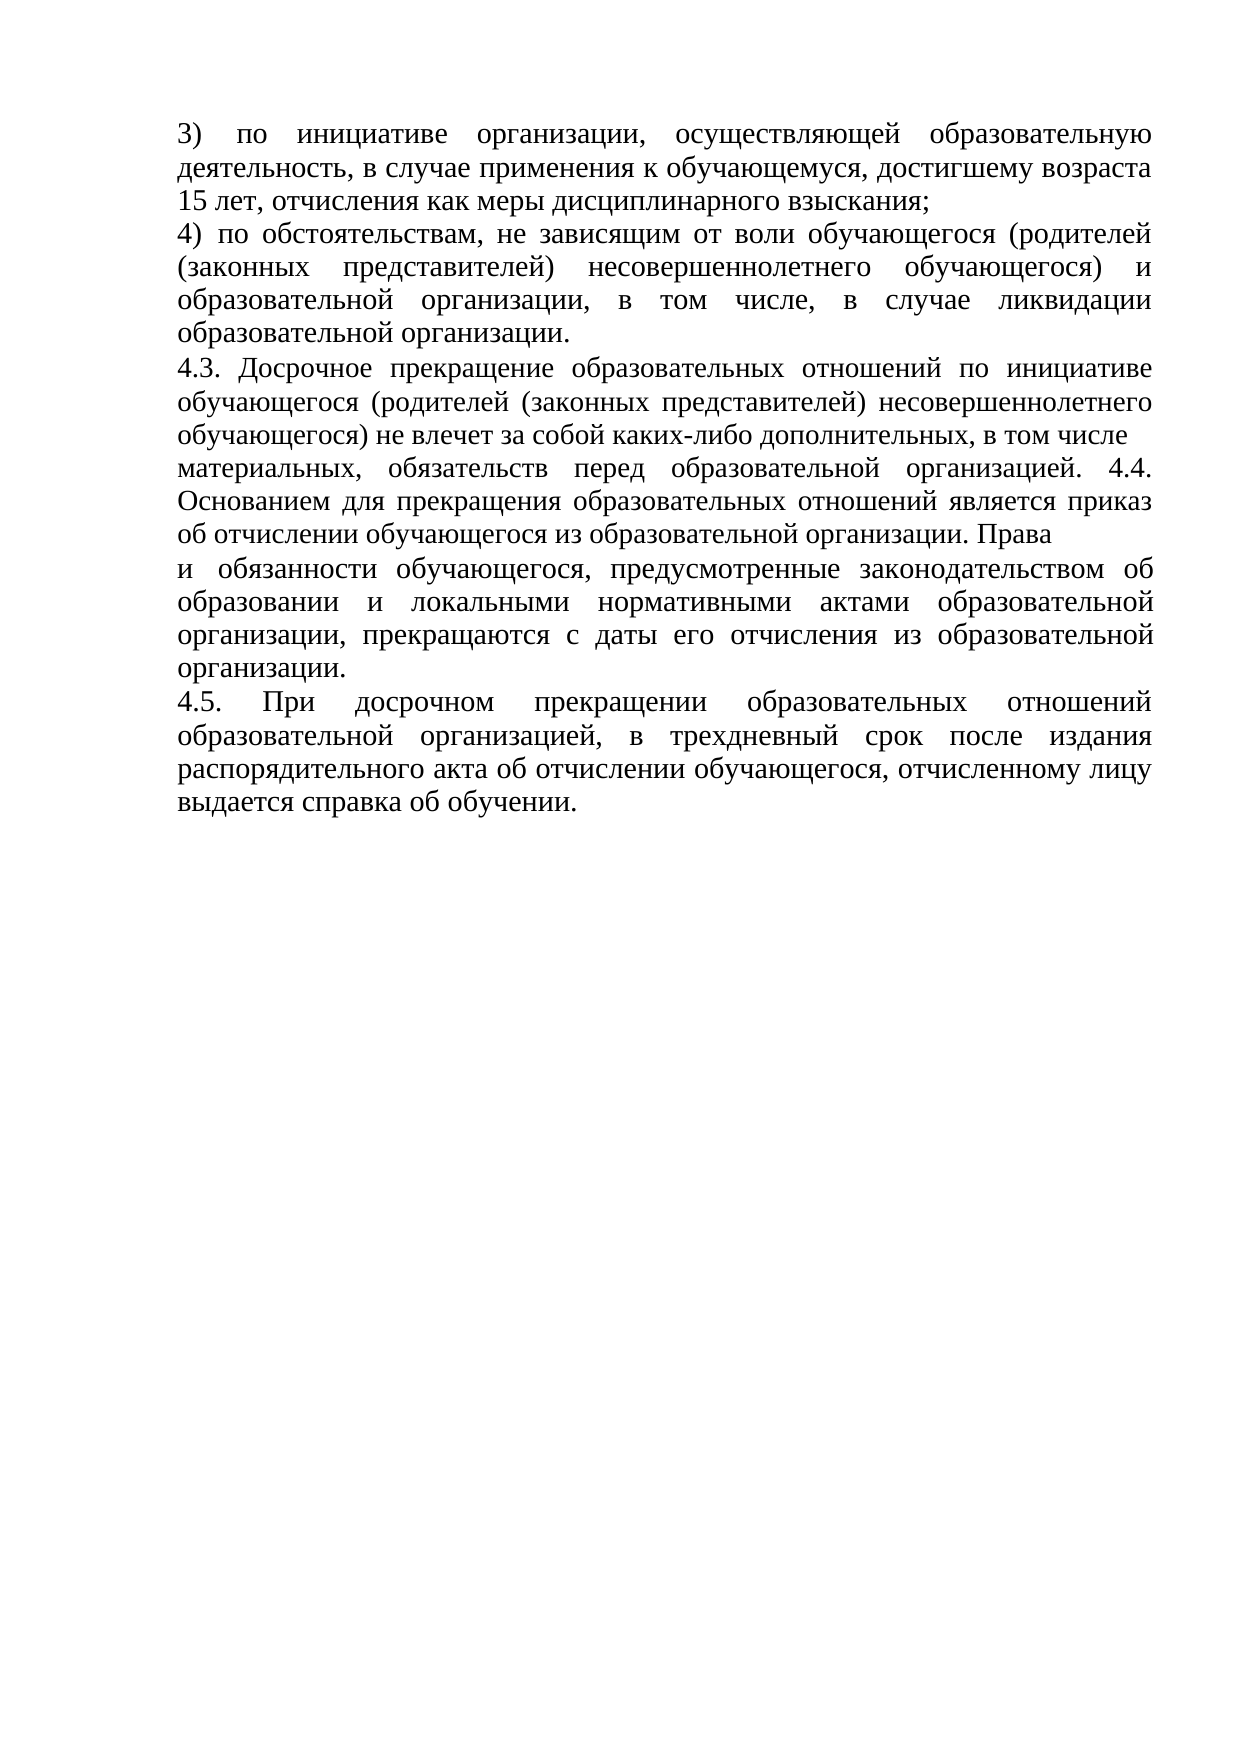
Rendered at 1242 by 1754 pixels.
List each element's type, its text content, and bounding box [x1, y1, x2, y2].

list по инициативе организации, осуществляющей образовательную деятельность, в случае применения к обучающемуся, достигшему возраста 15 лет, отчисления как меры дисциплинарного взыскания; [177, 117, 1153, 216]
text материальных, обязательств перед образовательной организацией. 4.4. Основанием для прекращения образовательных отношений является приказ об отчислении обучающегося из образовательной организации. Права [177, 451, 1153, 549]
text 4.3. Досрочное прекращение образовательных отношений по инициативе обучающегося (родителей (законных представителей) несовершеннолетнего обучающегося) не влечет за собой каких-либо дополнительных, в том числе [177, 351, 1153, 451]
list обязанности обучающегося, предусмотренные законодательством об образовании и локальными нормативными актами образовательной организации, прекращаются с даты его отчисления из образовательной организации. [177, 552, 1155, 684]
list по обстоятельствам, не зависящим от воли обучающегося (родителей (законных представителей) несовершеннолетнего обучающегося) и образовательной организации, в том числе, в случае ликвидации образовательной организации. [177, 217, 1153, 349]
text 4.5. При досрочном прекращении образовательных отношений образовательной организацией, в трехдневный срок после издания распорядительного акта об отчислении обучающегося, отчисленному лицу выдается справка об обучении. [177, 686, 1153, 818]
